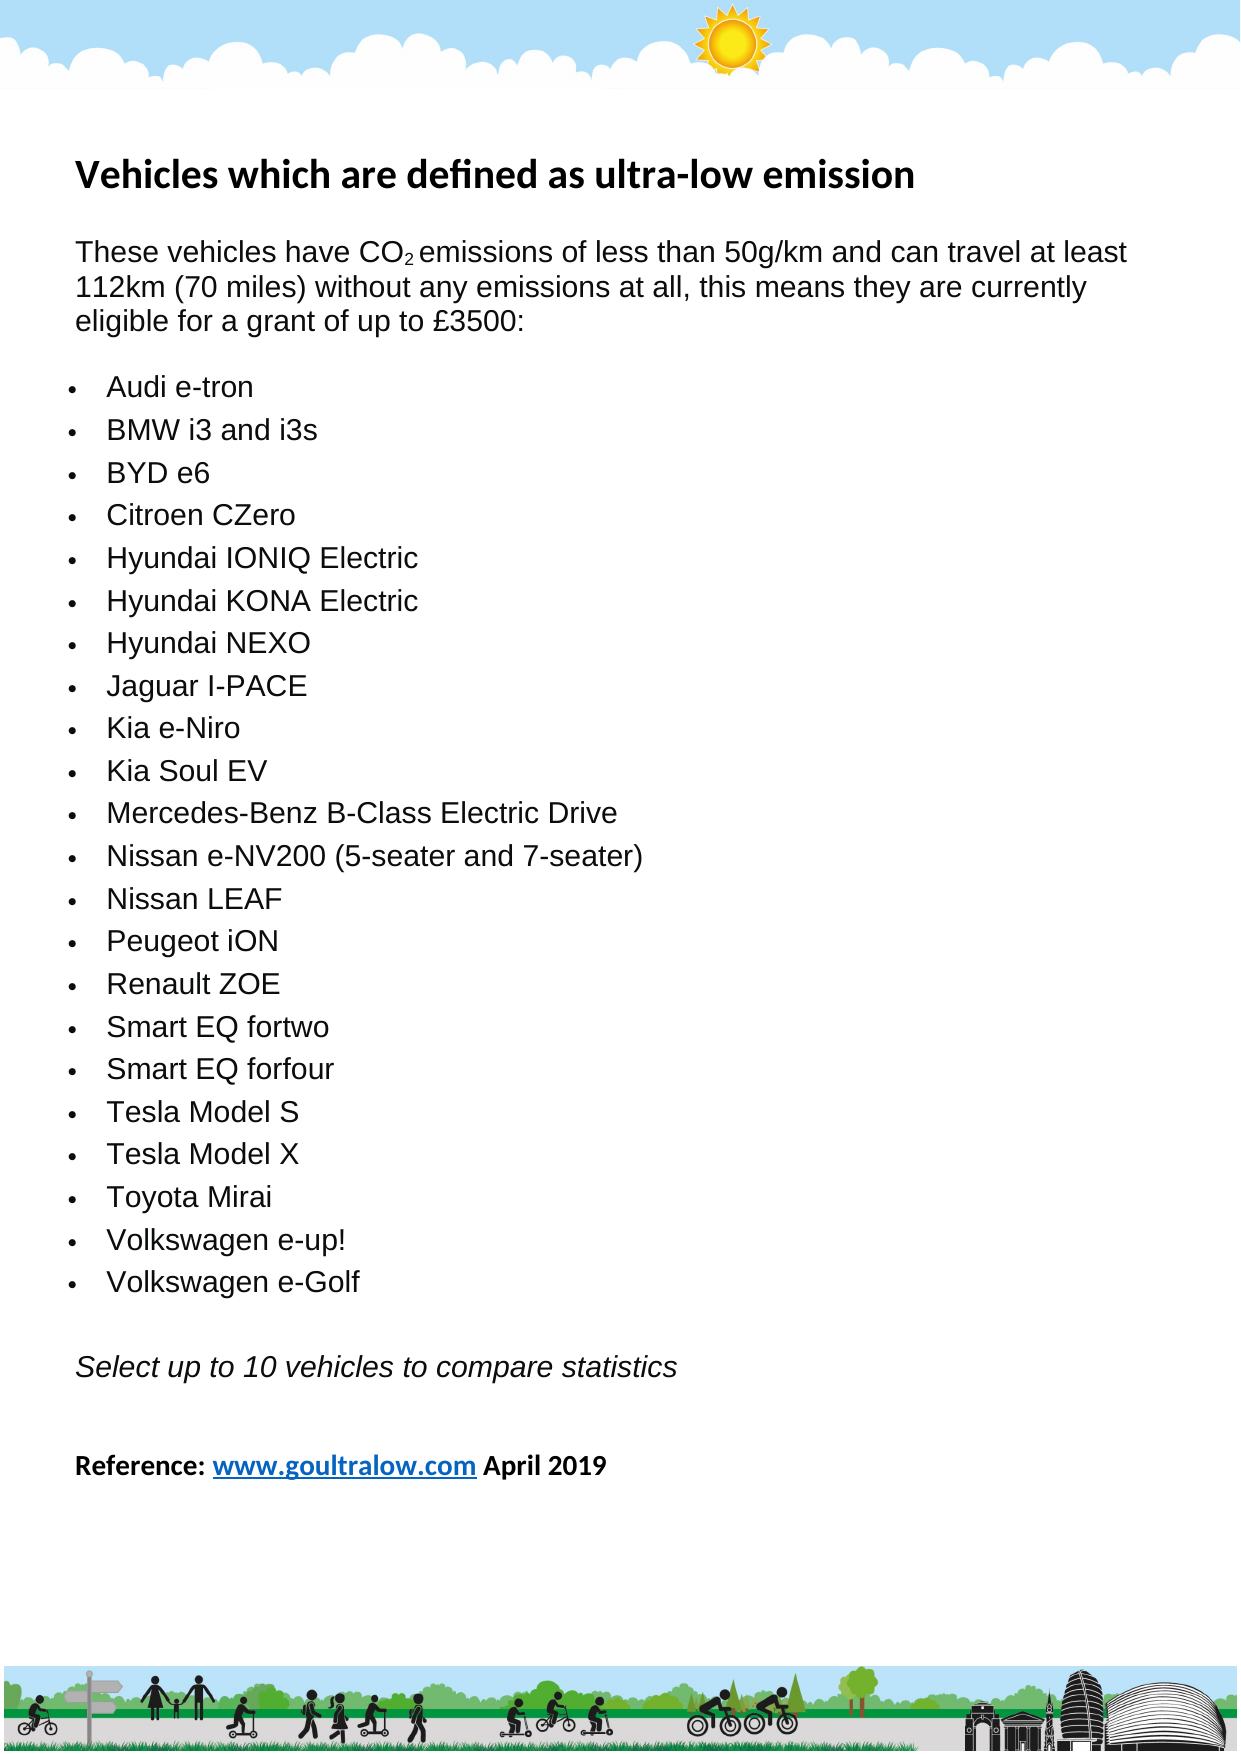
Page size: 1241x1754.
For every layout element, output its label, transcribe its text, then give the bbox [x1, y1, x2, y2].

list Smart EQ fortwo [69, 1008, 1165, 1043]
list Smart EQ forfour [69, 1051, 1165, 1086]
list Peugeot iON [69, 923, 1165, 958]
list BYD e6 [69, 455, 1165, 489]
list Volkswagen e-Golf [69, 1264, 1165, 1299]
text These vehicles have CO2 emissions of less than 50g/km and can travel at least 112km (70 miles) without any emissions at all, this means they are currently eligible for a grant of up to £3500: [75, 234, 1165, 338]
text Select up to 10 vehicles to compare statistics [75, 1349, 1165, 1384]
picture [2, 1666, 1236, 1751]
list Kia e-Niro [69, 710, 1165, 745]
list Jaguar I-PACE [69, 668, 1165, 702]
list Volkswagen e-up! [69, 1222, 1165, 1256]
list Tesla Model X [69, 1136, 1165, 1171]
list Citroen CZero [69, 497, 1165, 532]
list Tesla Model S [69, 1094, 1165, 1128]
list Toyota Mirai [69, 1179, 1165, 1214]
picture [0, 0, 1241, 89]
list BMW i3 and i3s [69, 412, 1165, 447]
list Audi e-tron [69, 369, 1165, 404]
list Kia Soul EV [69, 753, 1165, 788]
list Renault ZOE [69, 966, 1165, 1001]
text Vehicles which are defined as ultra-low emission [75, 148, 1165, 198]
list Nissan LEAF [69, 881, 1165, 916]
list Hyundai NEXO [69, 625, 1165, 660]
list Hyundai KONA Electric [69, 582, 1165, 617]
list Mercedes-Benz B-Class Electric Drive [69, 796, 1165, 830]
list Nissan e-NV200 (5-seater and 7-seater) [69, 838, 1165, 873]
list Hyundai IONIQ Electric [69, 540, 1165, 575]
text Reference: www.goultralow.com April 2019 [75, 1447, 1165, 1483]
